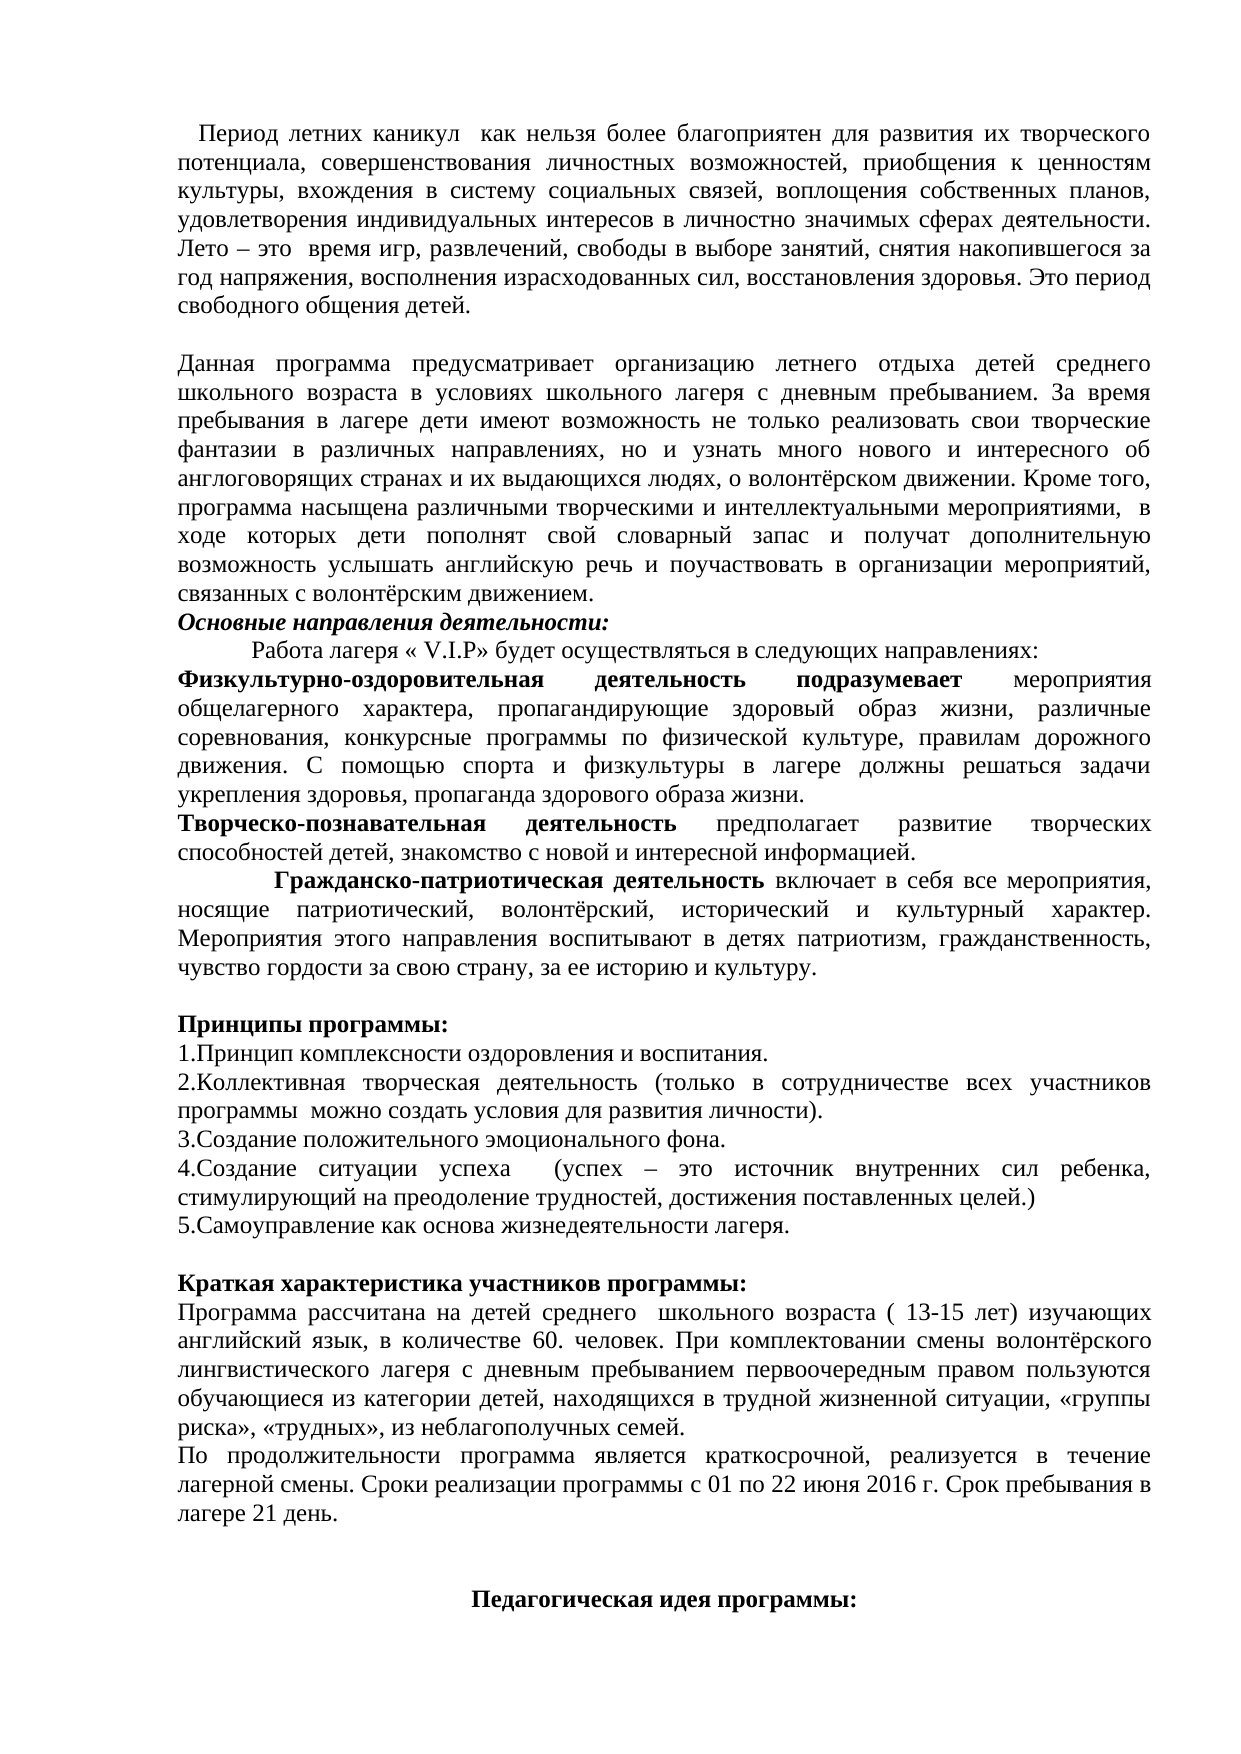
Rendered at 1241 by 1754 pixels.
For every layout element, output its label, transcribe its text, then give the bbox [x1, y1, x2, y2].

text По продолжительности программа является краткосрочной, реализуется в течение лагерной смены. Сроки реализации программы с 01 по 22 июня 2016 г. Срок пребывания в лагере 21 день. [177, 1441, 1152, 1527]
text Творческо-познавательная деятельность предполагает развитие творческих способностей детей, знакомство с новой и интересной информацией. [177, 808, 1152, 866]
text Работа лагеря « V.I.P» будет осуществляться в следующих направлениях: [177, 636, 1152, 664]
text Принципы программы: [177, 1009, 1152, 1038]
text 2.Коллективная творческая деятельность (только в сотрудничестве всех участников программы можно создать условия для развития личности). [177, 1067, 1152, 1124]
text 3.Создание положительного эмоционального фона. [177, 1124, 1152, 1153]
text Гражданско-патриотическая деятельность включает в себя все мероприятия, носящие патриотический, волонтёрский, исторический и культурный характер. Мероприятия этого направления воспитывают в детях патриотизм, гражданственность, чувство гордости за свою страну, за ее историю и культуру. [177, 866, 1152, 981]
text Педагогическая идея программы: [177, 1584, 1152, 1613]
text Физкультурно-оздоровительная деятельность подразумевает мероприятия общелагерного характера, пропагандирующие здоровый образ жизни, различные соревнования, конкурсные программы по физической культуре, правилам дорожного движения. С помощью спорта и физкультуры в лагере должны решаться задачи укрепления здоровья, пропаганда здорового образа жизни. [177, 664, 1152, 808]
text Краткая характеристика участников программы: [177, 1268, 1152, 1297]
text Основные направления деятельности: [177, 607, 1152, 636]
text 1.Принцип комплексности оздоровления и воспитания. [177, 1038, 1152, 1067]
text Программа рассчитана на детей среднего школьного возраста ( 13-15 лет) изучающих английский язык, в количестве 60. человек. При комплектовании смены волонтёрского лингвистического лагеря с дневным пребыванием первоочередным правом пользуются обучающиеся из категории детей, находящихся в трудной жизненной ситуации, «группы риска», «трудных», из неблагополучных семей. [177, 1297, 1152, 1441]
text Данная программа предусматривает организацию летнего отдыха детей среднего школьного возраста в условиях школьного лагеря с дневным пребыванием. За время пребывания в лагере дети имеют возможность не только реализовать свои творческие фантазии в различных направлениях, но и узнать много нового и интересного об англоговорящих странах и их выдающихся людях, о волонтёрском движении. Кроме того, программа насыщена различными творческими и интеллектуальными мероприятиями, в ходе которых дети пополнят свой словарный запас и получат дополнительную возможность услышать английскую речь и поучаствовать в организации мероприятий, связанных с волонтёрским движением. [177, 348, 1152, 607]
text 4.Создание ситуации успеха (успех – это источник внутренних сил ребенка, стимулирующий на преодоление трудностей, достижения поставленных целей.) [177, 1153, 1152, 1211]
text Период летних каникул как нельзя более благоприятен для развития их творческого потенциала, совершенствования личностных возможностей, приобщения к ценностям культуры, вхождения в систему социальных связей, воплощения собственных планов, удовлетворения индивидуальных интересов в личностно значимых сферах деятельности. Лето – это время игр, развлечений, свободы в выборе занятий, снятия накопившегося за год напряжения, восполнения израсходованных сил, восстановления здоровья. Это период свободного общения детей. [177, 118, 1152, 319]
text 5.Самоуправление как основа жизнедеятельности лагеря. [177, 1211, 1152, 1239]
